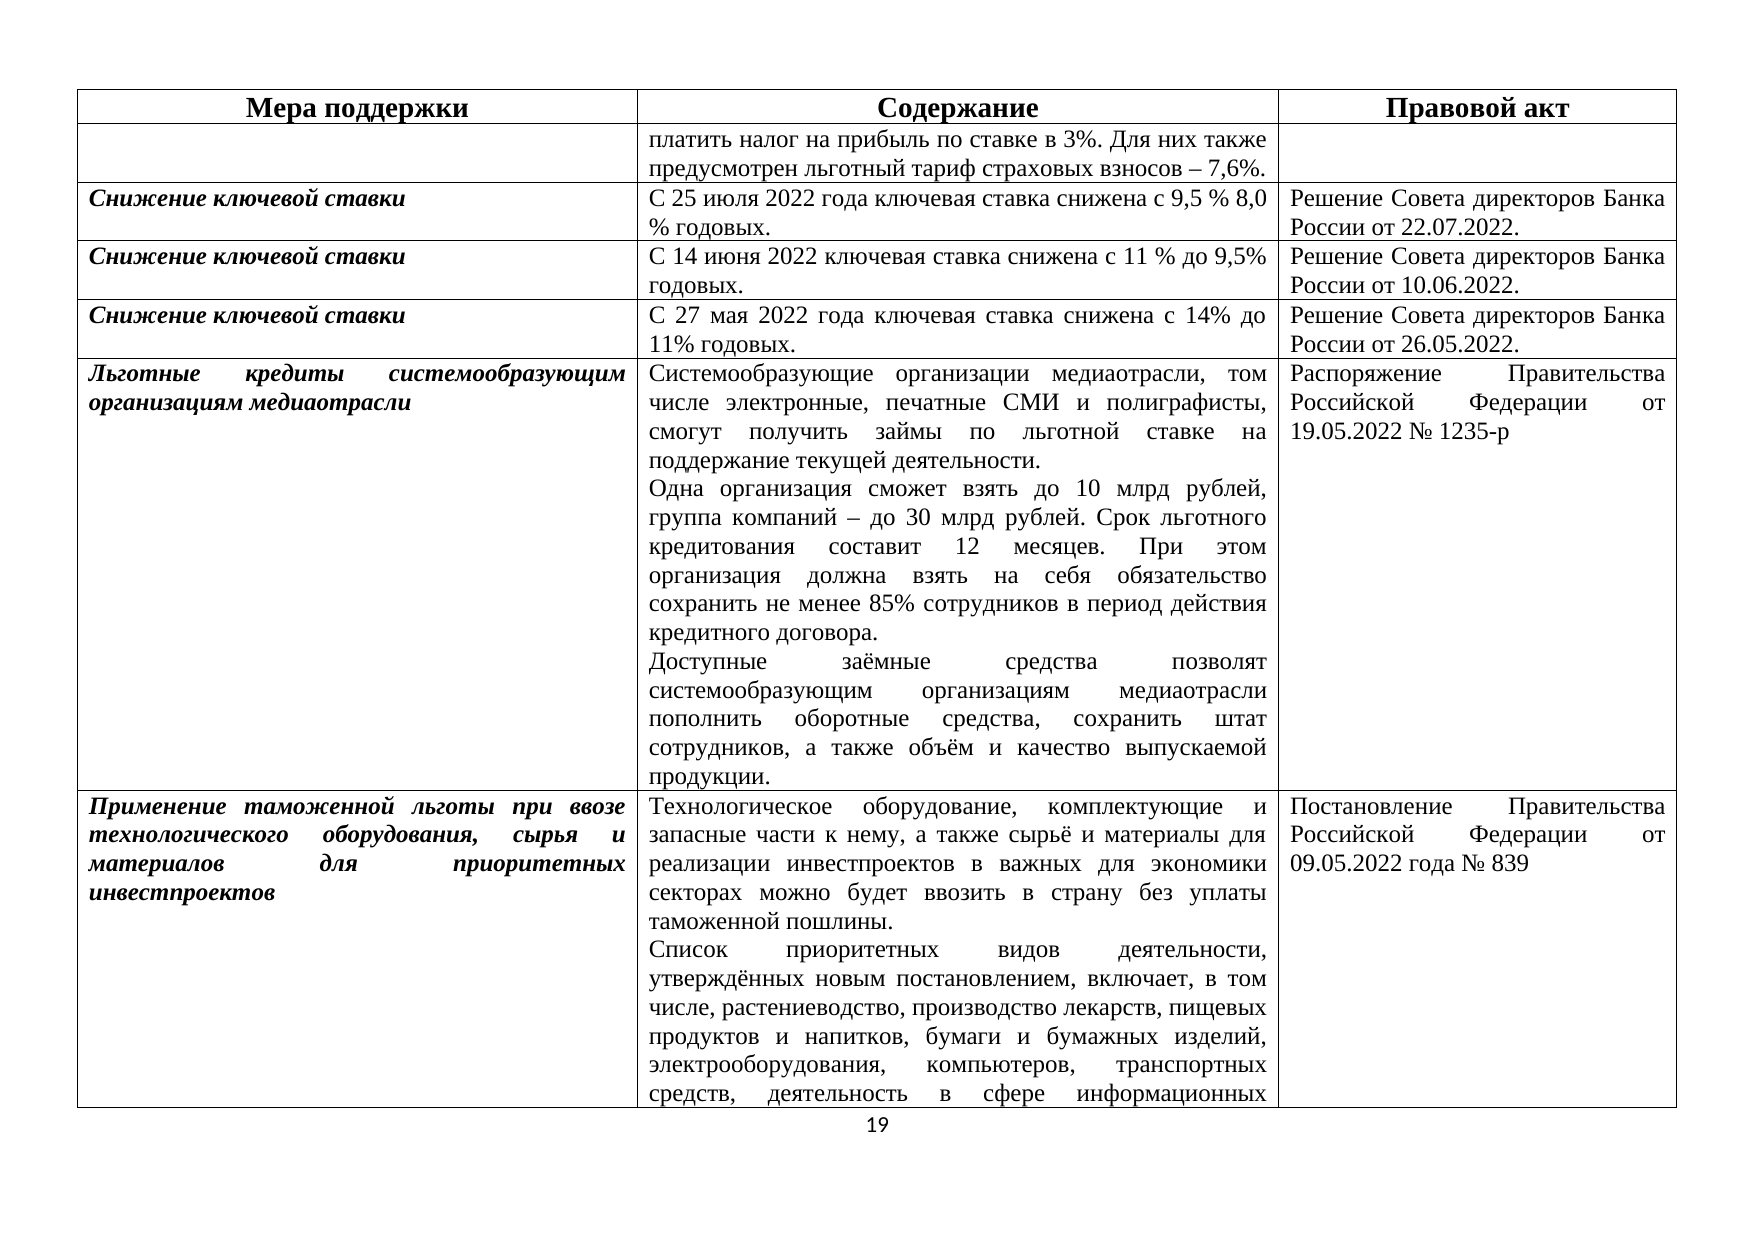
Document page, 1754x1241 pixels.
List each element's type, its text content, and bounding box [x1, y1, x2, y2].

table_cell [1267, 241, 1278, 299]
table_header Содержание [638, 90, 1278, 123]
table_cell Снижение ключевой ставки [78, 183, 637, 240]
table_cell Распоряжение Правительства Российской Федерации от 19.05.2022 № 1235-р [1279, 359, 1676, 790]
table_cell Снижение ключевой ставки [78, 241, 637, 299]
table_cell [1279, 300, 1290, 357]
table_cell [1279, 124, 1676, 182]
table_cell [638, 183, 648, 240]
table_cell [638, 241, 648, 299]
table_header Правовой акт [1279, 90, 1676, 123]
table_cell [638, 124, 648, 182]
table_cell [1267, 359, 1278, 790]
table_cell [1279, 791, 1676, 1107]
table_cell Льготные кредиты системообразующим организациям медиаотрасли [78, 359, 637, 790]
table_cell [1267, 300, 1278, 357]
table_cell Снижение ключевой ставки [78, 300, 637, 357]
table_header Мера поддержки [78, 90, 637, 123]
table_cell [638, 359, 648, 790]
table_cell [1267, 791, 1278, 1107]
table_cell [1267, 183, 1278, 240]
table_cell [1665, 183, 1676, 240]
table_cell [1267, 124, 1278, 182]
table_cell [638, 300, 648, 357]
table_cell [78, 124, 637, 182]
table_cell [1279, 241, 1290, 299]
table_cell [78, 791, 637, 1107]
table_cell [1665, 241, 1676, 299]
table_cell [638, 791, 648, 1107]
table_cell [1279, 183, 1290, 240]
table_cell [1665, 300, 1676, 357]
